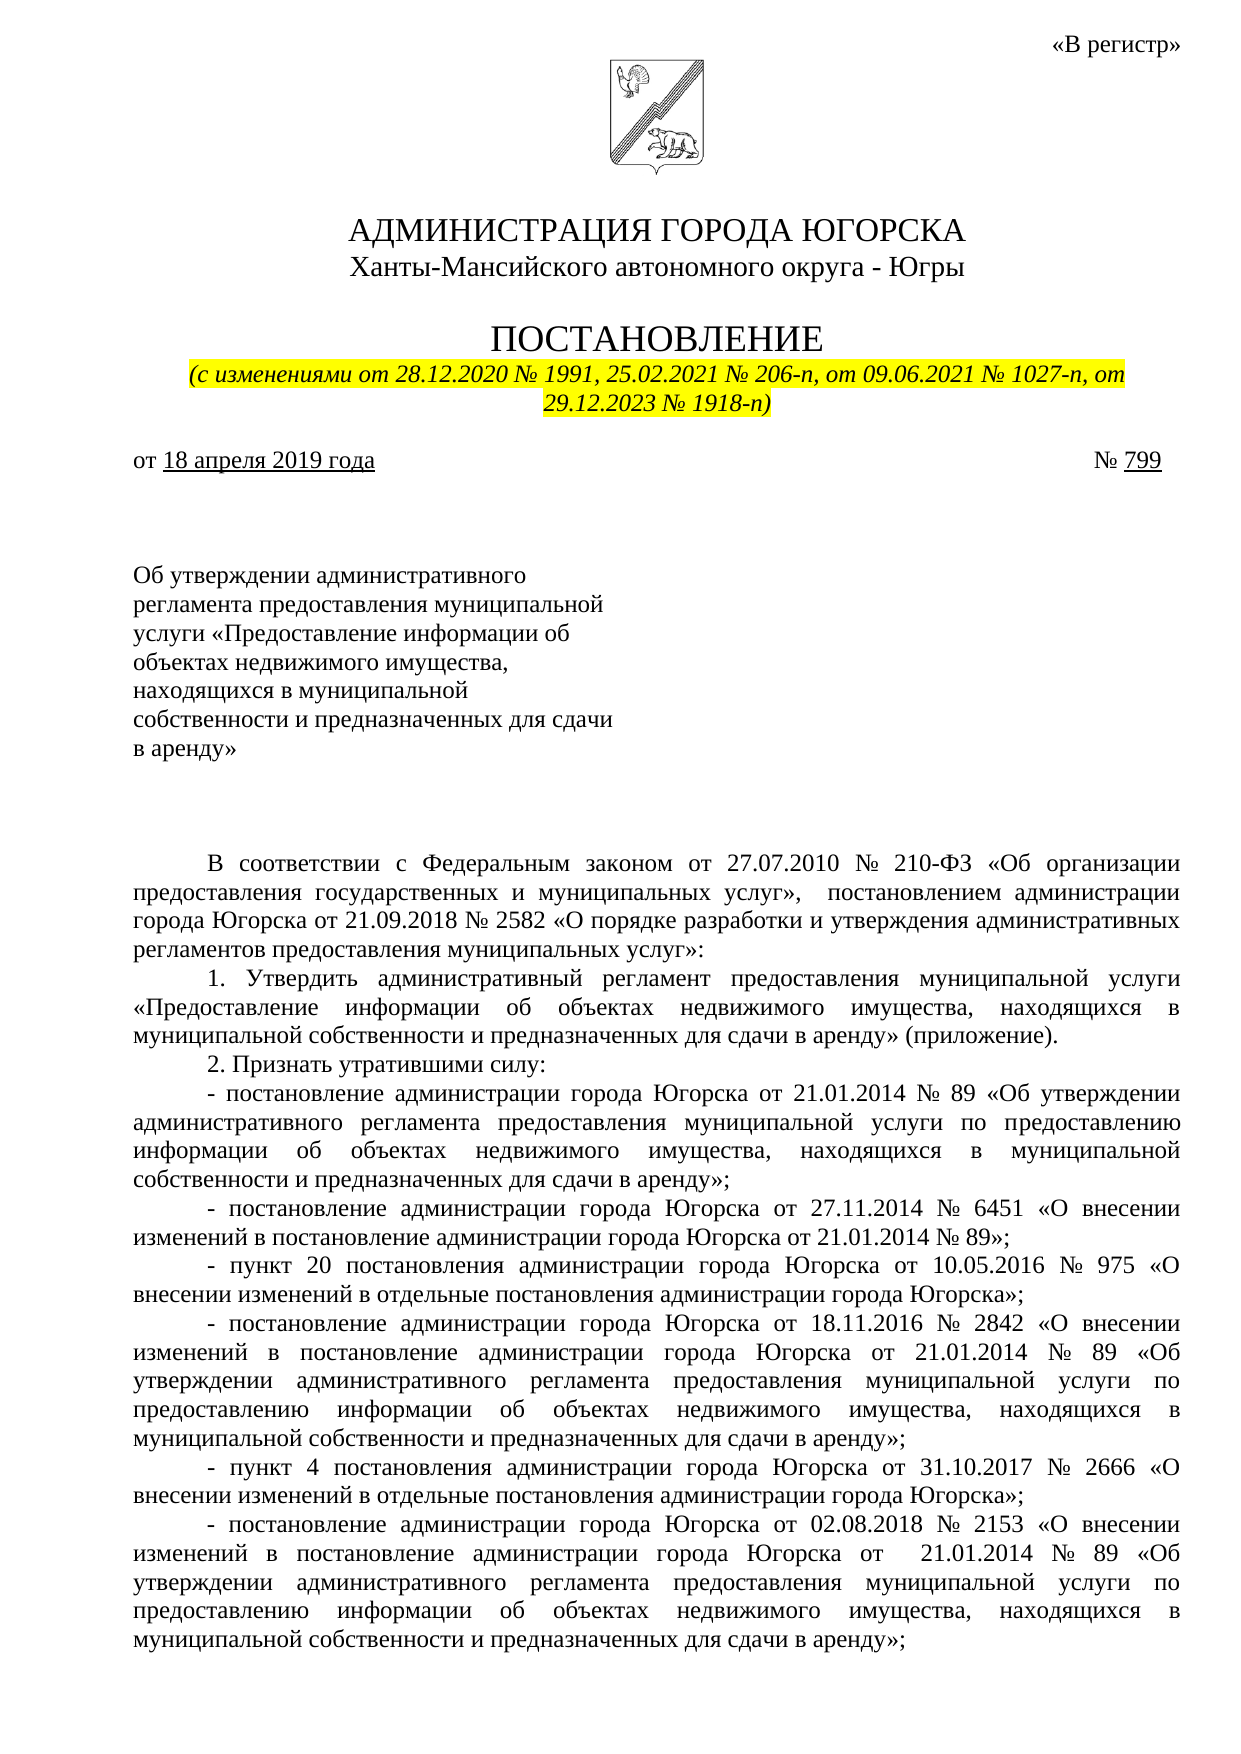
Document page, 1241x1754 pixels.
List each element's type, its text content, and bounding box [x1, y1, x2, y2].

list Ханты-Мансийского автономного округа - Югры [133, 249, 1181, 282]
list ПОСТАНОВЛЕНИЕ [133, 316, 1181, 359]
text - постановление администрации города Югорска от 27.11.2014 № 6451 «О внесении изменений в постановление администрации города Югорска от 21.01.2014 № 89»; [133, 1193, 1181, 1250]
text (с изменениями от 28.12.2020 № 1991, 25.02.2021 № 206-п, от 09.06.2021 № 1027-п, от 29.12.2023 № 1918-п) [133, 359, 543, 417]
text 2. Признать утратившими силу: [133, 1049, 1181, 1078]
text от 18 апреля 2019 года № 799 [133, 445, 1181, 474]
text «В регистр» [133, 29, 1181, 58]
text (с изменениями от 28.12.2020 № 1991, 25.02.2021 № 206-п, от 09.06.2021 № 1027-п, от 29.12.2023 № 1918-п) [771, 359, 1181, 417]
text - постановление администрации города Югорска от 21.01.2014 № 89 «Об утверждении административного регламента предоставления муниципальной услуги по предоставлению информации об объектах недвижимого имущества, находящихся в муниципальной собственности и предназначенных для сдачи в аренду»; [133, 1078, 1181, 1193]
text регламента предоставления муниципальной услуги «Предоставление информации об объектах недвижимого имущества, находящихся в муниципальной собственности и предназначенных для сдачи в аренду» [133, 589, 620, 762]
picture [609, 58, 705, 177]
text - постановление администрации города Югорска от 18.11.2016 № 2842 «О внесении изменений в постановление администрации города Югорска от 21.01.2014 № 89 «Об утверждении административного регламента предоставления муниципальной услуги по предоставлению информации об объектах недвижимого имущества, находящихся в муниципальной собственности и предназначенных для сдачи в аренду»; [133, 1308, 1181, 1452]
text 1. Утвердить административный регламент предоставления муниципальной услуги «Предоставление информации об объектах недвижимого имущества, находящихся в муниципальной собственности и предназначенных для сдачи в аренду» (приложение). [133, 963, 1181, 1049]
text Об утверждении административного [133, 560, 561, 589]
list АДМИНИСТРАЦИЯ ГОРОДА ЮГОРСКА [133, 211, 1181, 249]
text В соответствии с Федеральным законом от 27.07.2010 № 210-ФЗ «Об организации предоставления государственных и муниципальных услуг», постановлением администрации города Югорска от 21.09.2018 № 2582 «О порядке разработки и утверждения административных регламентов предоставления муниципальных услуг»: [133, 848, 1181, 963]
text - пункт 4 постановления администрации города Югорска от 31.10.2017 № 2666 «О внесении изменений в отдельные постановления администрации города Югорска»; [133, 1452, 1181, 1509]
text - постановление администрации города Югорска от 02.08.2018 № 2153 «О внесении изменений в постановление администрации города Югорска от 21.01.2014 № 89 «Об утверждении административного регламента предоставления муниципальной услуги по предоставлению информации об объектах недвижимого имущества, находящихся в муниципальной собственности и предназначенных для сдачи в аренду»; [133, 1509, 1181, 1653]
text - пункт 20 постановления администрации города Югорска от 10.05.2016 № 975 «О внесении изменений в отдельные постановления администрации города Югорска»; [133, 1250, 1181, 1308]
